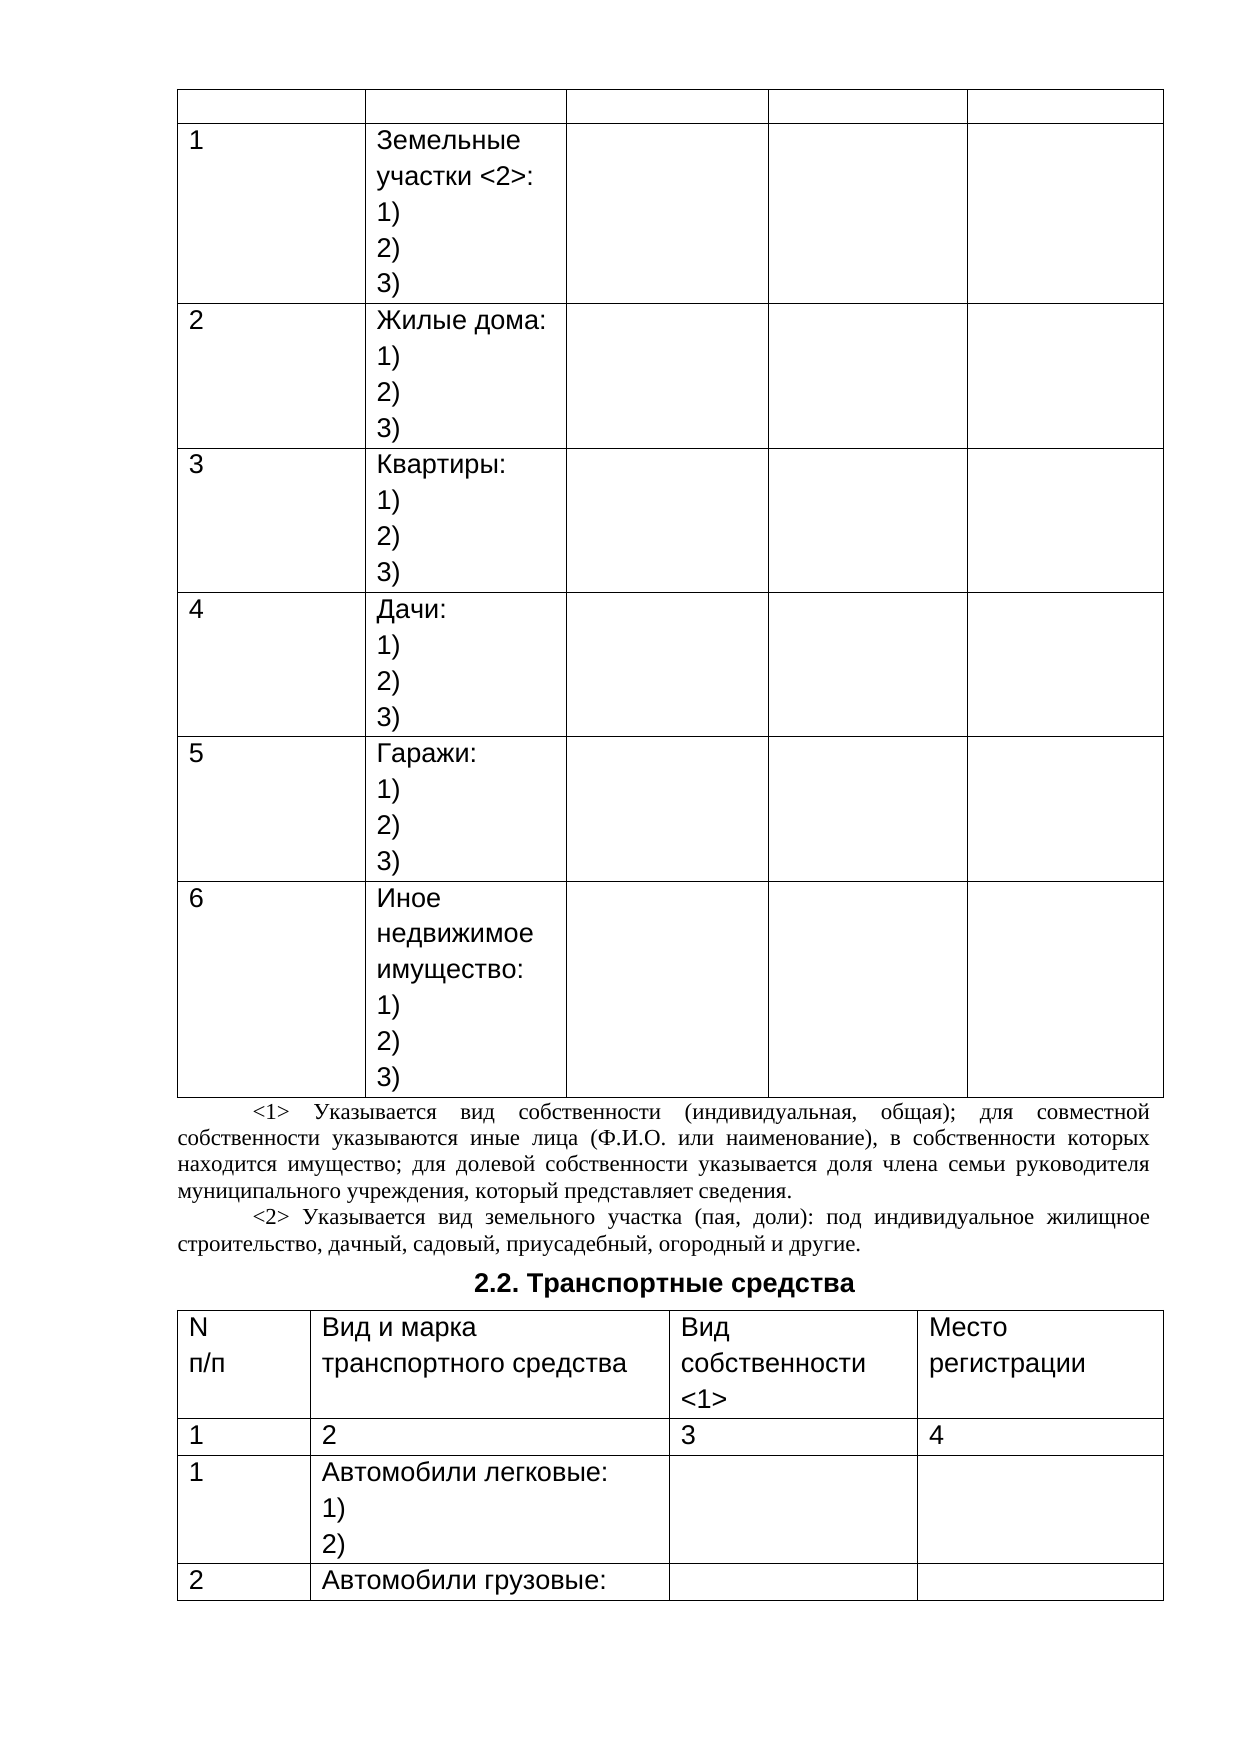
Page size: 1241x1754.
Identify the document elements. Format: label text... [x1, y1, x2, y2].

table_cell Автомобили легковые: 1) 2) [311, 1456, 669, 1563]
table_cell [567, 593, 768, 736]
table_header N п/п [178, 1311, 310, 1418]
table_cell [918, 1564, 1163, 1600]
table_cell [670, 1564, 917, 1600]
table_cell [968, 449, 1163, 592]
text <2> Указывается вид земельного участка (пая, доли): под индивидуальное жилищное строительство, дачный, садовый, приусадебный, огородный и другие. [177, 1203, 1152, 1256]
table_cell 1 [178, 90, 365, 123]
table_cell [968, 593, 1163, 736]
table_cell 4 [918, 1419, 1163, 1455]
table_header Место регистрации [918, 1311, 1163, 1418]
table_cell [567, 882, 768, 1097]
table_cell [670, 1456, 917, 1563]
table_cell 2 [311, 1419, 669, 1455]
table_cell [311, 1564, 669, 1600]
table_cell 5 [178, 737, 365, 881]
table_cell 3 [178, 449, 365, 592]
table_cell [769, 449, 967, 592]
table_cell 1 [178, 1456, 310, 1563]
table_cell 6 [178, 882, 365, 1097]
table_cell 2 [178, 304, 365, 447]
table_cell Гаражи: 1) 2) 3) [366, 737, 566, 881]
table_cell 2 [178, 1564, 310, 1600]
table_cell Квартиры: 1) 2) 3) [366, 449, 566, 592]
table_cell [567, 737, 768, 881]
table_cell 2 [366, 90, 566, 123]
table_cell [968, 882, 1163, 1097]
table_cell [567, 124, 768, 303]
table_cell [769, 882, 967, 1097]
table_cell 1 [178, 1419, 310, 1455]
table_cell [968, 737, 1163, 881]
table_cell 1 [178, 124, 365, 303]
table_cell [567, 304, 768, 447]
table_cell 5 [968, 90, 1163, 123]
table_cell [769, 304, 967, 447]
table_cell Земельные участки <2>: 1) 2) 3) [366, 124, 566, 303]
table_cell 4 [178, 593, 365, 736]
table_cell [769, 593, 967, 736]
table_cell 4 [769, 90, 967, 123]
table_cell [567, 449, 768, 592]
subtitle 2.2. Транспортные средства [177, 1267, 1152, 1298]
text <1> Указывается вид собственности (индивидуальная, общая); для совместной собственности указываются иные лица (Ф.И.О. или наименование), в собственности которых находится имущество; для долевой собственности указывается доля члена семьи руководителя муниципального учреждения, который представляет сведения. [177, 1098, 1152, 1203]
table_cell [769, 124, 967, 303]
table_cell 3 [670, 1419, 917, 1455]
table_cell Жилые дома: 1) 2) 3) [366, 304, 566, 447]
table_header Вид собственности <1> [670, 1311, 917, 1418]
table_cell [918, 1456, 1163, 1563]
table_cell 3 [567, 90, 768, 123]
table_cell Иное недвижимое имущество: 1) 2) 3) [366, 882, 566, 1097]
table_cell [769, 737, 967, 881]
table_cell [968, 124, 1163, 303]
table_header Вид и марка транспортного средства [311, 1311, 669, 1418]
table_cell Дачи: 1) 2) 3) [366, 593, 566, 736]
table_cell [968, 304, 1163, 447]
